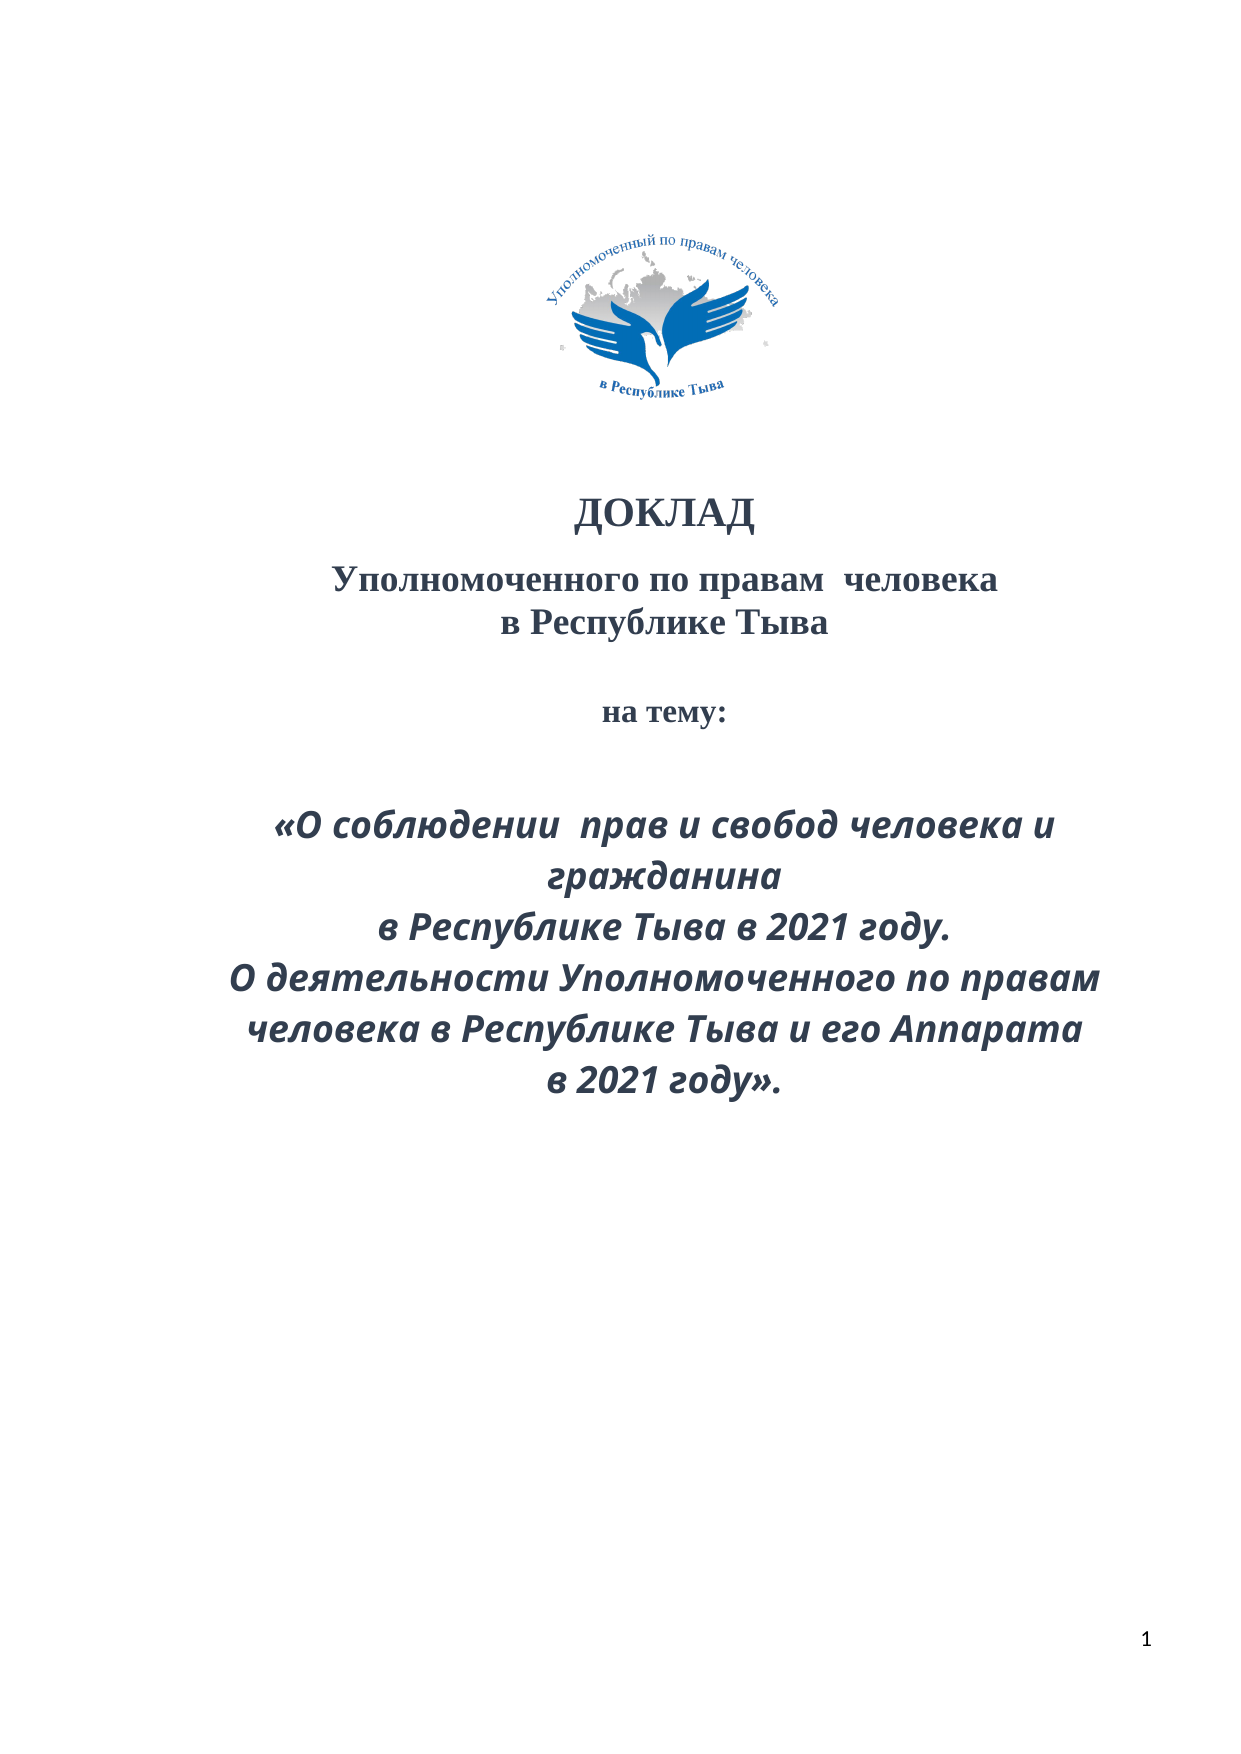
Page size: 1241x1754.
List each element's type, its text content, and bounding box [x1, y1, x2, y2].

text «О соблюдении прав и свобод человека и гражданина [177, 798, 1152, 900]
picture [542, 223, 787, 417]
text в 2021 году». [177, 1053, 1152, 1104]
text О деятельности Уполномоченного по правам [177, 951, 1152, 1002]
text ДОКЛАД [177, 488, 1152, 536]
text на тему: [177, 691, 1152, 730]
text Уполномоченного по правам человека [177, 556, 1152, 599]
text человека в Республике Тыва и его Аппарата [177, 1002, 1152, 1053]
text в Республике Тыва [177, 599, 1152, 642]
text в Республике Тыва в 2021 году. [177, 900, 1152, 951]
